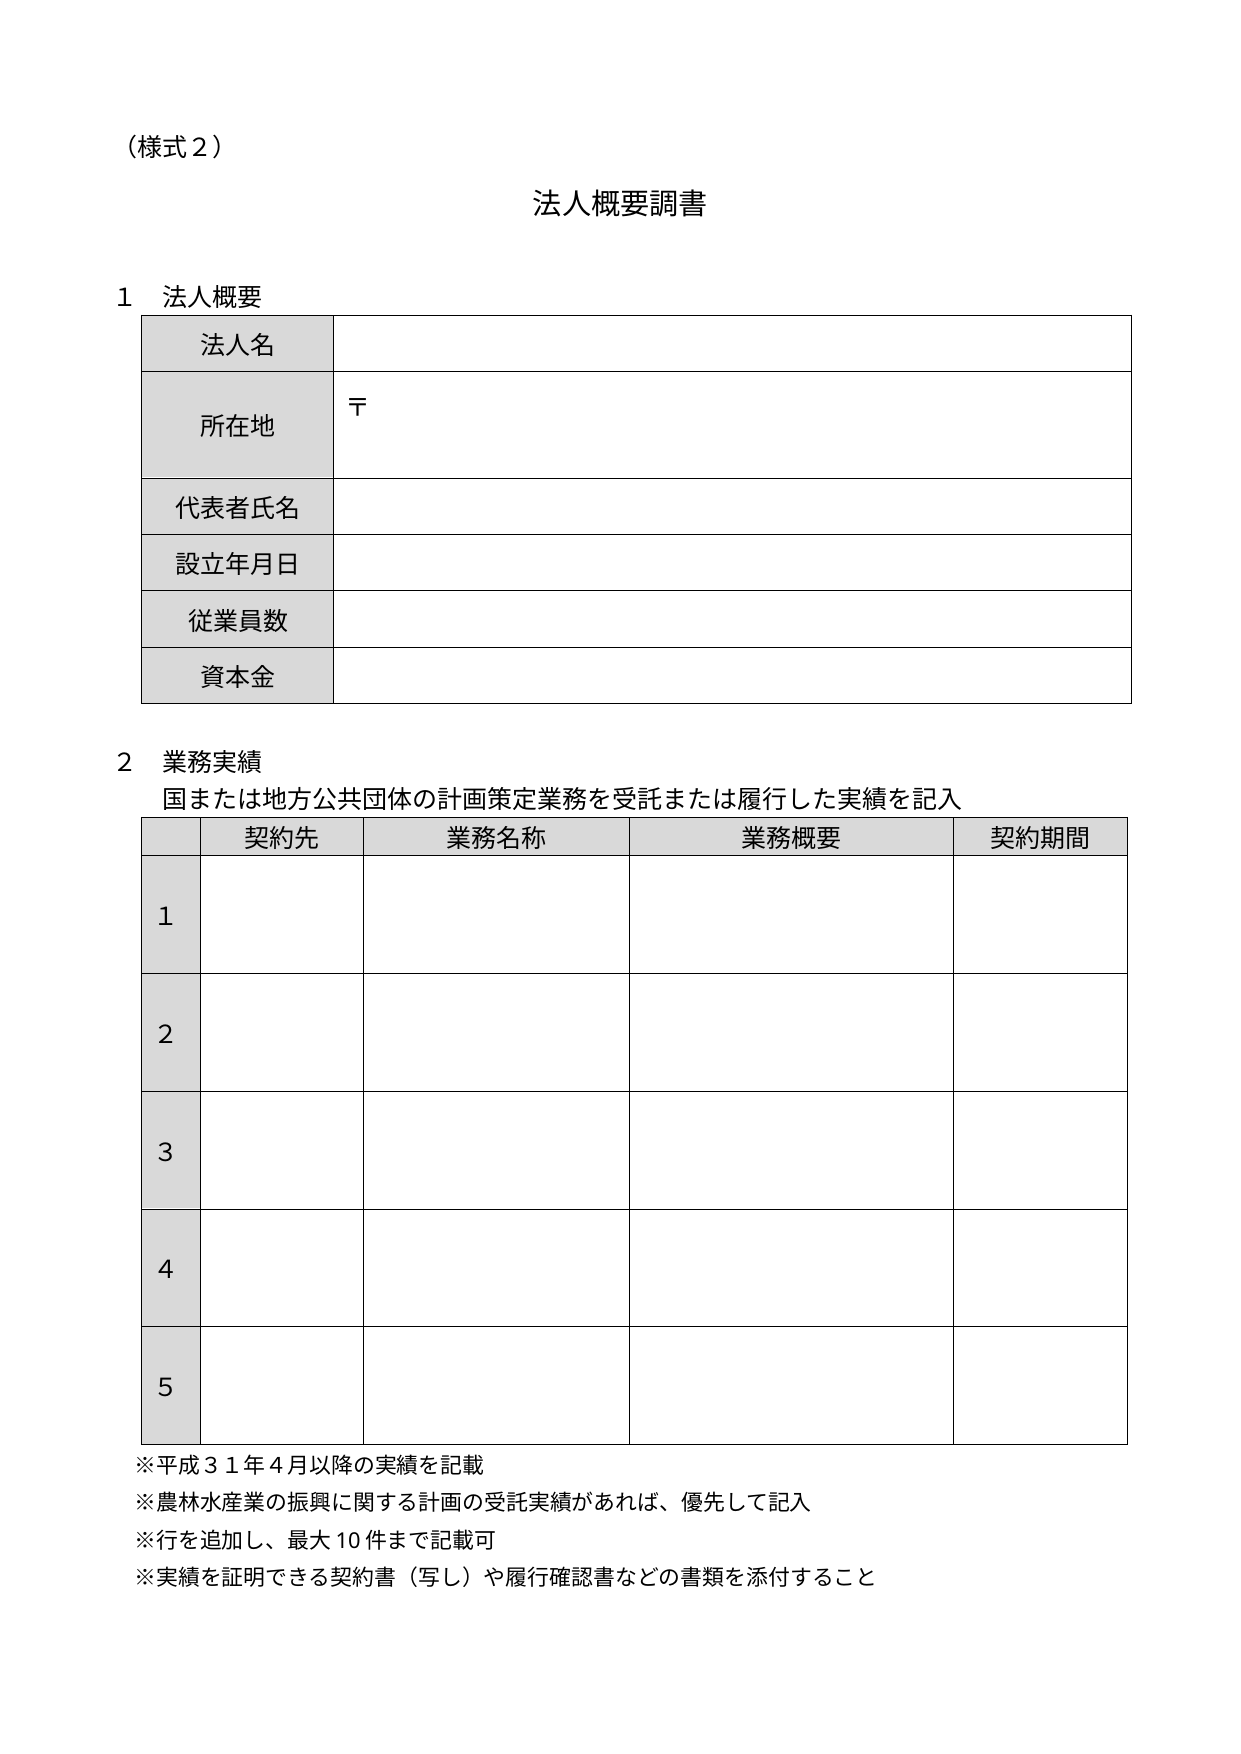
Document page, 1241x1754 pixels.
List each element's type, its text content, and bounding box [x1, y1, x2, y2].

table_cell [630, 974, 953, 1091]
table_cell [364, 974, 629, 1091]
table_cell 所在地 [142, 372, 333, 477]
table_cell [364, 1327, 629, 1444]
table_cell [201, 856, 363, 973]
table_cell [630, 1327, 953, 1444]
text ※実績を証明できる契約書（写し）や履行確認書などの書類を添付すること [112, 1557, 1128, 1595]
text ２ 業務実績 [112, 742, 1128, 779]
text ※農林水産業の振興に関する計画の受託実績があれば、優先して記入 [112, 1482, 1128, 1520]
table_cell [364, 1092, 629, 1208]
table_cell [630, 856, 953, 973]
table_cell [954, 856, 1127, 973]
table_header [334, 316, 1131, 371]
table_cell [364, 1210, 629, 1326]
text 法人概要調書 [112, 164, 1128, 239]
table_cell [334, 591, 1131, 647]
text 国または地方公共団体の計画策定業務を受託または履行した実績を記入 [112, 779, 1128, 817]
table_header [142, 818, 200, 855]
table_cell [954, 1210, 1127, 1326]
table_cell [334, 648, 1131, 703]
text （様式２） [112, 127, 1128, 164]
table_cell [334, 535, 1131, 590]
table_cell [201, 1210, 363, 1326]
text ※行を追加し、最大10件まで記載可 [112, 1520, 1128, 1557]
table_cell 〒 [334, 372, 1131, 477]
table_cell [630, 1210, 953, 1326]
table_cell [364, 856, 629, 973]
table_cell 従業員数 [142, 591, 333, 647]
table_cell [954, 1092, 1127, 1208]
text １ 法人概要 [112, 277, 1128, 314]
table_cell ５ [142, 1327, 200, 1444]
table_cell 代表者氏名 [142, 479, 333, 534]
table_header 法人名 [142, 316, 333, 371]
table_cell [334, 479, 1131, 534]
table_cell [201, 1327, 363, 1444]
text ※平成３１年４月以降の実績を記載 [112, 1445, 1128, 1482]
table_header 契約先 [201, 818, 363, 855]
table_header 業務概要 [630, 818, 953, 855]
table_header 契約期間 [954, 818, 1127, 855]
table_cell ２ [142, 974, 200, 1091]
table_cell [201, 974, 363, 1091]
table_cell 設立年月日 [142, 535, 333, 590]
table_cell ３ [142, 1092, 200, 1208]
table_cell [630, 1092, 953, 1208]
table_header 業務名称 [364, 818, 629, 855]
table_cell [954, 974, 1127, 1091]
table_cell [201, 1092, 363, 1208]
table_cell 資本金 [142, 648, 333, 703]
table_cell [954, 1327, 1127, 1444]
table_cell ４ [142, 1210, 200, 1326]
table_cell １ [142, 856, 200, 973]
